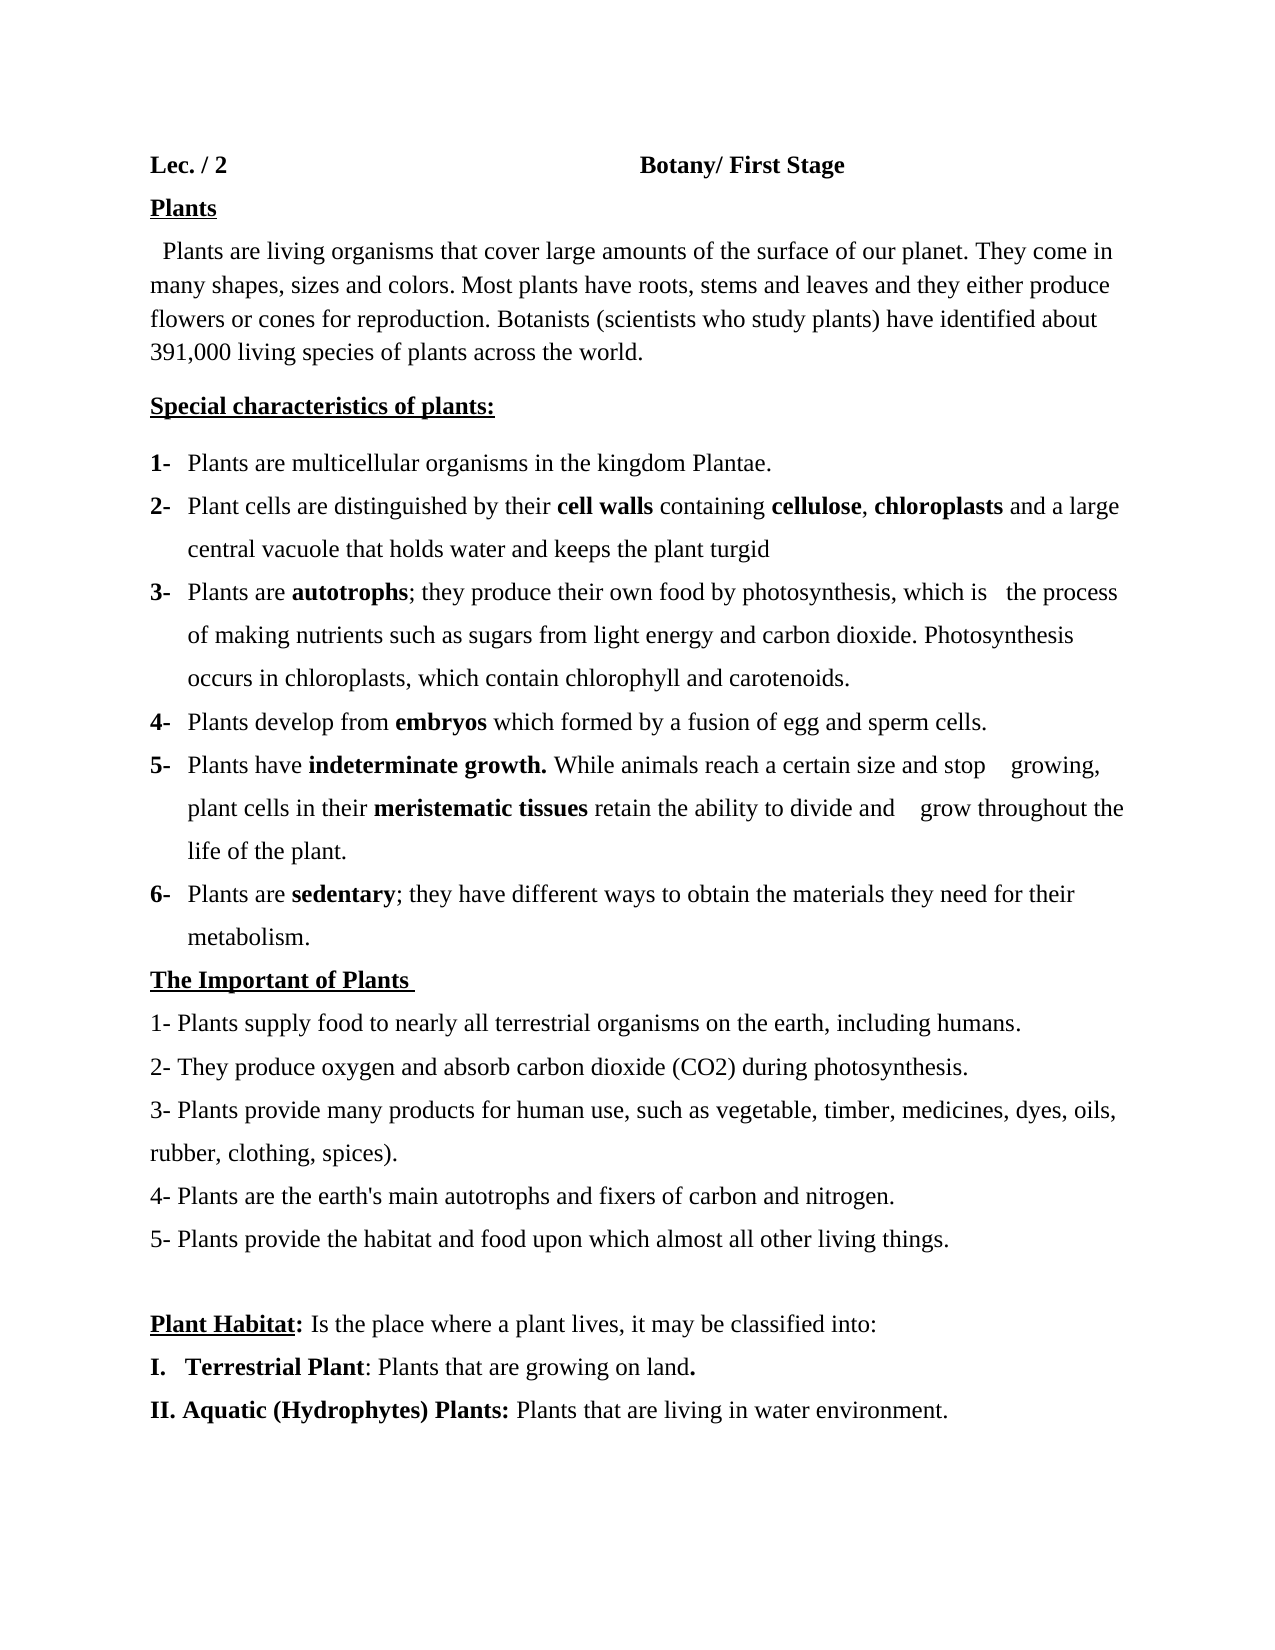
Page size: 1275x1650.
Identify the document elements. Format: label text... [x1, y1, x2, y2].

list Plants are autotrophs; they produce their own food by photosynthesis, which is the process of making nutrients such as sugars from light energy and carbon dioxide. Photosynthesis occurs in chloroplasts, which contain chlorophyll and carotenoids. [150, 577, 1125, 692]
text 1- Plants supply food to nearly all terrestrial organisms on the earth, including humans. [150, 1008, 1125, 1037]
text Plants are living organisms that cover large amounts of the surface of our planet. They come in many shapes, sizes and colors. Most plants have roots, stems and leaves and they either produce flowers or cones for reproduction. Botanists (scientists who study plants) have identified about 391,000 living species of plants across the world. [150, 236, 1125, 366]
text II. Aquatic (Hydrophytes) Plants: Plants that are living in water environment. [150, 1396, 1125, 1424]
text Lec. / 2 Botany/ First Stage [150, 150, 1125, 179]
list Plants have indeterminate growth. While animals reach a certain size and stop growing, plant cells in their meristematic tissues retain the ability to divide and grow throughout the life of the plant. [150, 750, 1125, 865]
list Plants are multicellular organisms in the kingdom Plantae. [150, 448, 1125, 477]
text Plant Habitat: Is the place where a plant lives, it may be classified into: [625, 1309, 1125, 1338]
text I. Terrestrial Plant: Plants that are growing on land. [150, 1352, 1125, 1381]
text 2- They produce oxygen and absorb carbon dioxide (CO2) during photosynthesis. [150, 1052, 1125, 1080]
text 5- Plants provide the habitat and food upon which almost all other living things. [150, 1224, 1125, 1253]
text The Important of Plants [150, 965, 1125, 994]
list Plant cells are distinguished by their cell walls containing cellulose, chloroplasts and a large central vacuole that holds water and keeps the plant turgid [150, 491, 1125, 563]
list Plants develop from embryos which formed by a fusion of egg and sperm cells. [150, 707, 1125, 735]
text Special characteristics of plants: [150, 391, 1125, 420]
list Plants are sedentary; they have different ways to obtain the materials they need for their metabolism. [150, 879, 1125, 951]
text 4- Plants are the earth's main autotrophs and fixers of carbon and nitrogen. [150, 1181, 1125, 1210]
text Plants [150, 193, 1125, 222]
text 3- Plants provide many products for human use, such as vegetable, timber, medicines, dyes, oils, rubber, clothing, spices). [150, 1095, 1125, 1167]
